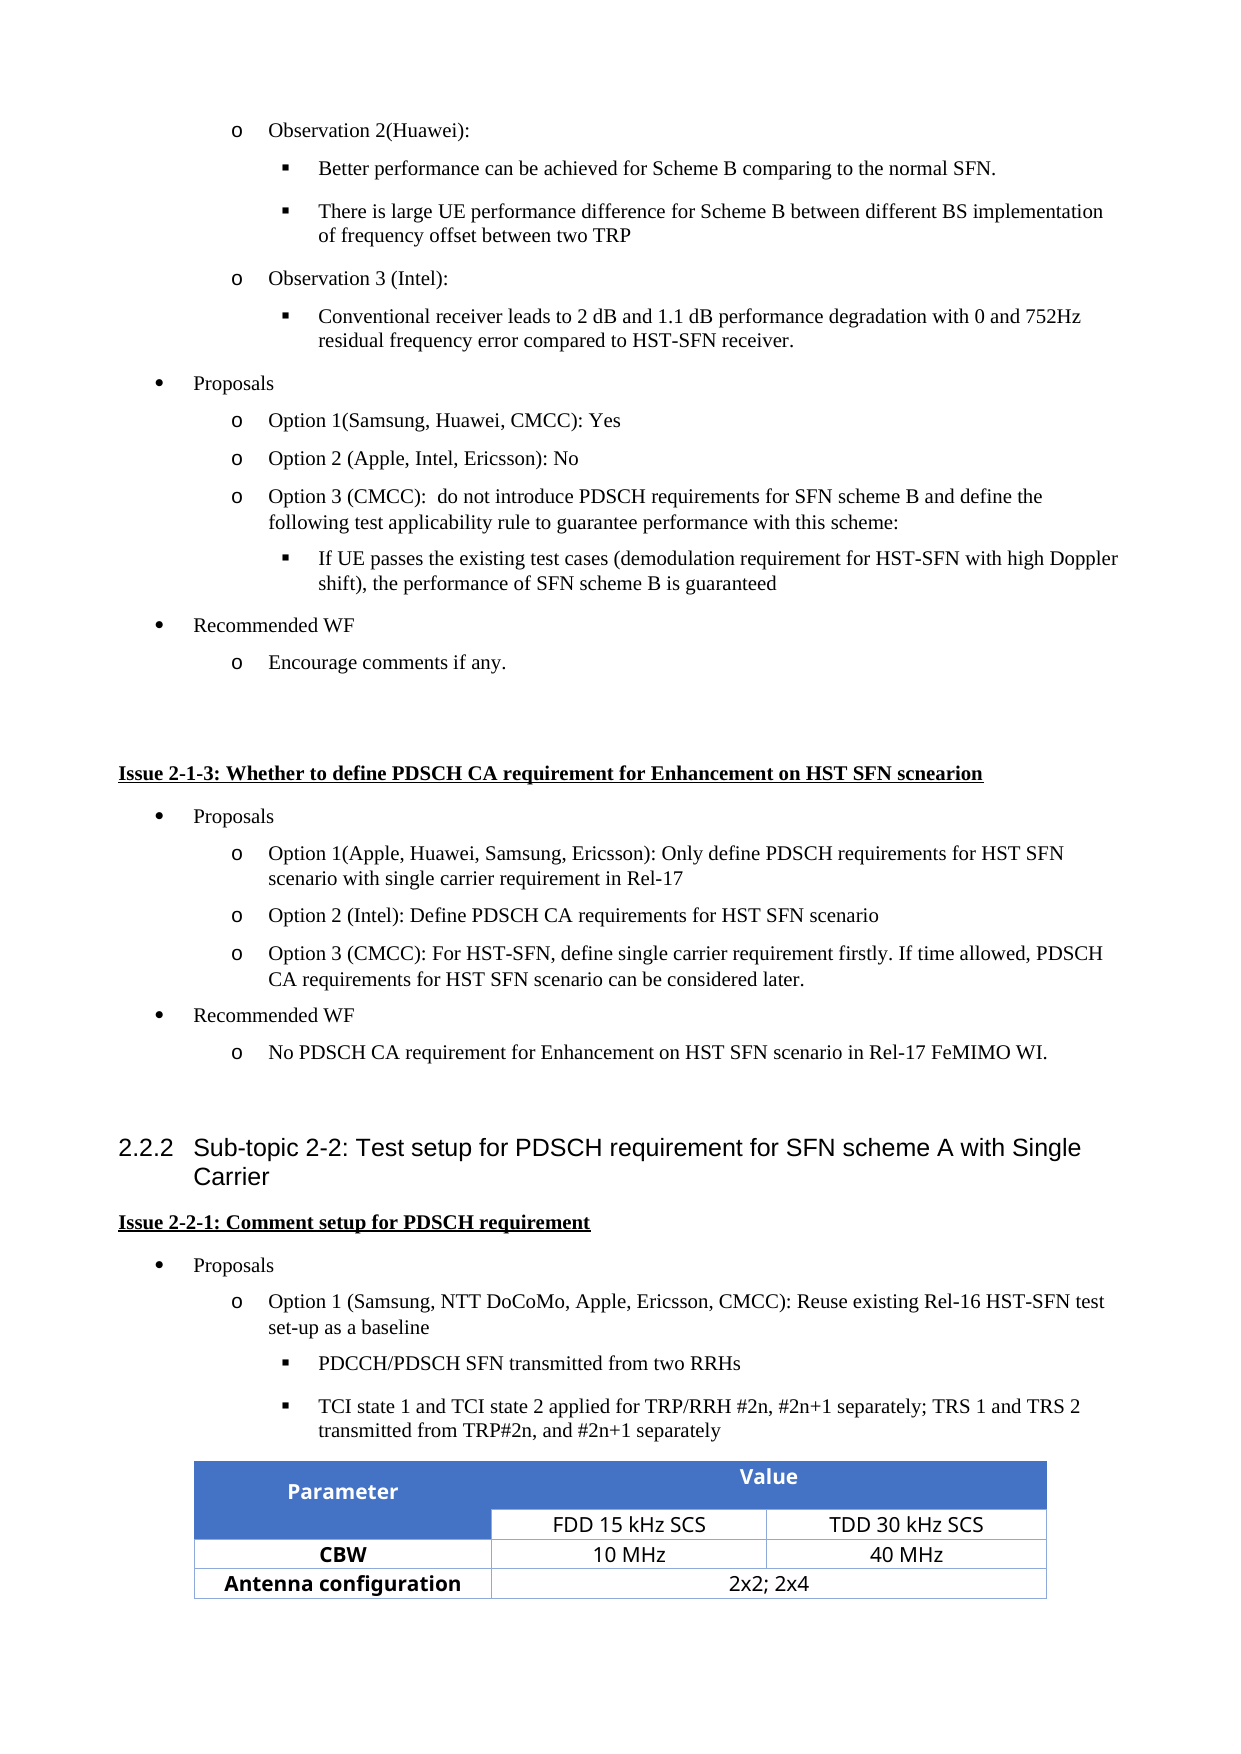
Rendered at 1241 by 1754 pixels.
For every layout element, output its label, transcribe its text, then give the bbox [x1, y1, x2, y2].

list Option 1(Apple, Huawei, Samsung, Ericsson): Only define PDSCH requirements for HST SFN scenario with single carrier requirement in Rel-17 [231, 841, 1122, 890]
list Proposals [156, 804, 1122, 828]
list Recommended WF [156, 1003, 1122, 1027]
table_header Parameter [195, 1462, 491, 1539]
table_cell CBW [195, 1540, 491, 1568]
list Encourage comments if any. [231, 650, 1122, 676]
list There is large UE performance difference for Scheme B between different BS implementation of frequency offset between two TRP [281, 199, 1122, 247]
list Proposals [156, 371, 1122, 395]
table_header Value [492, 1462, 1046, 1509]
subtitle Sub-topic 2-2: Test setup for PDSCH requirement for SFN scheme A with Single Carrier [118, 1133, 1122, 1191]
list Option 1(Samsung, Huawei, CMCC): Yes [231, 408, 1122, 433]
list TCI state 1 and TCI state 2 applied for TRP/RRH #2n, #2n+1 separately; TRS 1 and TRS 2 transmitted from TRP#2n, and #2n+1 separately [281, 1394, 1122, 1442]
table_cell FDD 15 kHz SCS [492, 1510, 766, 1539]
list Better performance can be achieved for Scheme B comparing to the normal SFN. [281, 156, 1122, 180]
list Option 1 (Samsung, NTT DoCoMo, Apple, Ericsson, CMCC): Reuse existing Rel-16 HST-SFN test set-up as a baseline [231, 1289, 1122, 1339]
text Issue 2-1-3: Whether to define PDSCH CA requirement for Enhancement on HST SFN scnearion [118, 761, 1122, 785]
list PDCCH/PDSCH SFN transmitted from two RRHs [281, 1351, 1122, 1375]
table_cell 40 MHz [767, 1540, 1046, 1568]
list Option 3 (CMCC): do not introduce PDSCH requirements for SFN scheme B and define the following test applicability rule to guarantee performance with this scheme: [231, 484, 1122, 534]
table_cell 10 MHz [492, 1540, 766, 1568]
list Observation 2(Huawei): [231, 118, 1122, 144]
list Recommended WF [156, 613, 1122, 637]
list Option 2 (Intel): Define PDSCH CA requirements for HST SFN scenario [231, 903, 1122, 928]
list Observation 3 (Intel): [231, 266, 1122, 292]
list Option 3 (CMCC): For HST-SFN, define single carrier requirement firstly. If time allowed, PDSCH CA requirements for HST SFN scenario can be considered later. [231, 941, 1122, 991]
list Proposals [156, 1252, 1122, 1277]
list No PDSCH CA requirement for Enhancement on HST SFN scenario in Rel-17 FeMIMO WI. [231, 1040, 1122, 1066]
text Issue 2-2-1: Comment setup for PDSCH requirement [118, 1210, 1122, 1234]
list Conventional receiver leads to 2 dB and 1.1 dB performance degradation with 0 and 752Hz residual frequency error compared to HST-SFN receiver. [281, 304, 1122, 352]
list If UE passes the existing test cases (demodulation requirement for HST-SFN with high Doppler shift), the performance of SFN scheme B is guaranteed [281, 546, 1122, 594]
table_cell TDD 30 kHz SCS [767, 1510, 1046, 1539]
table_cell Antenna configuration [195, 1569, 491, 1598]
table_cell 2x2; 2x4 [492, 1569, 1046, 1598]
list Option 2 (Apple, Intel, Ericsson): No [231, 446, 1122, 472]
